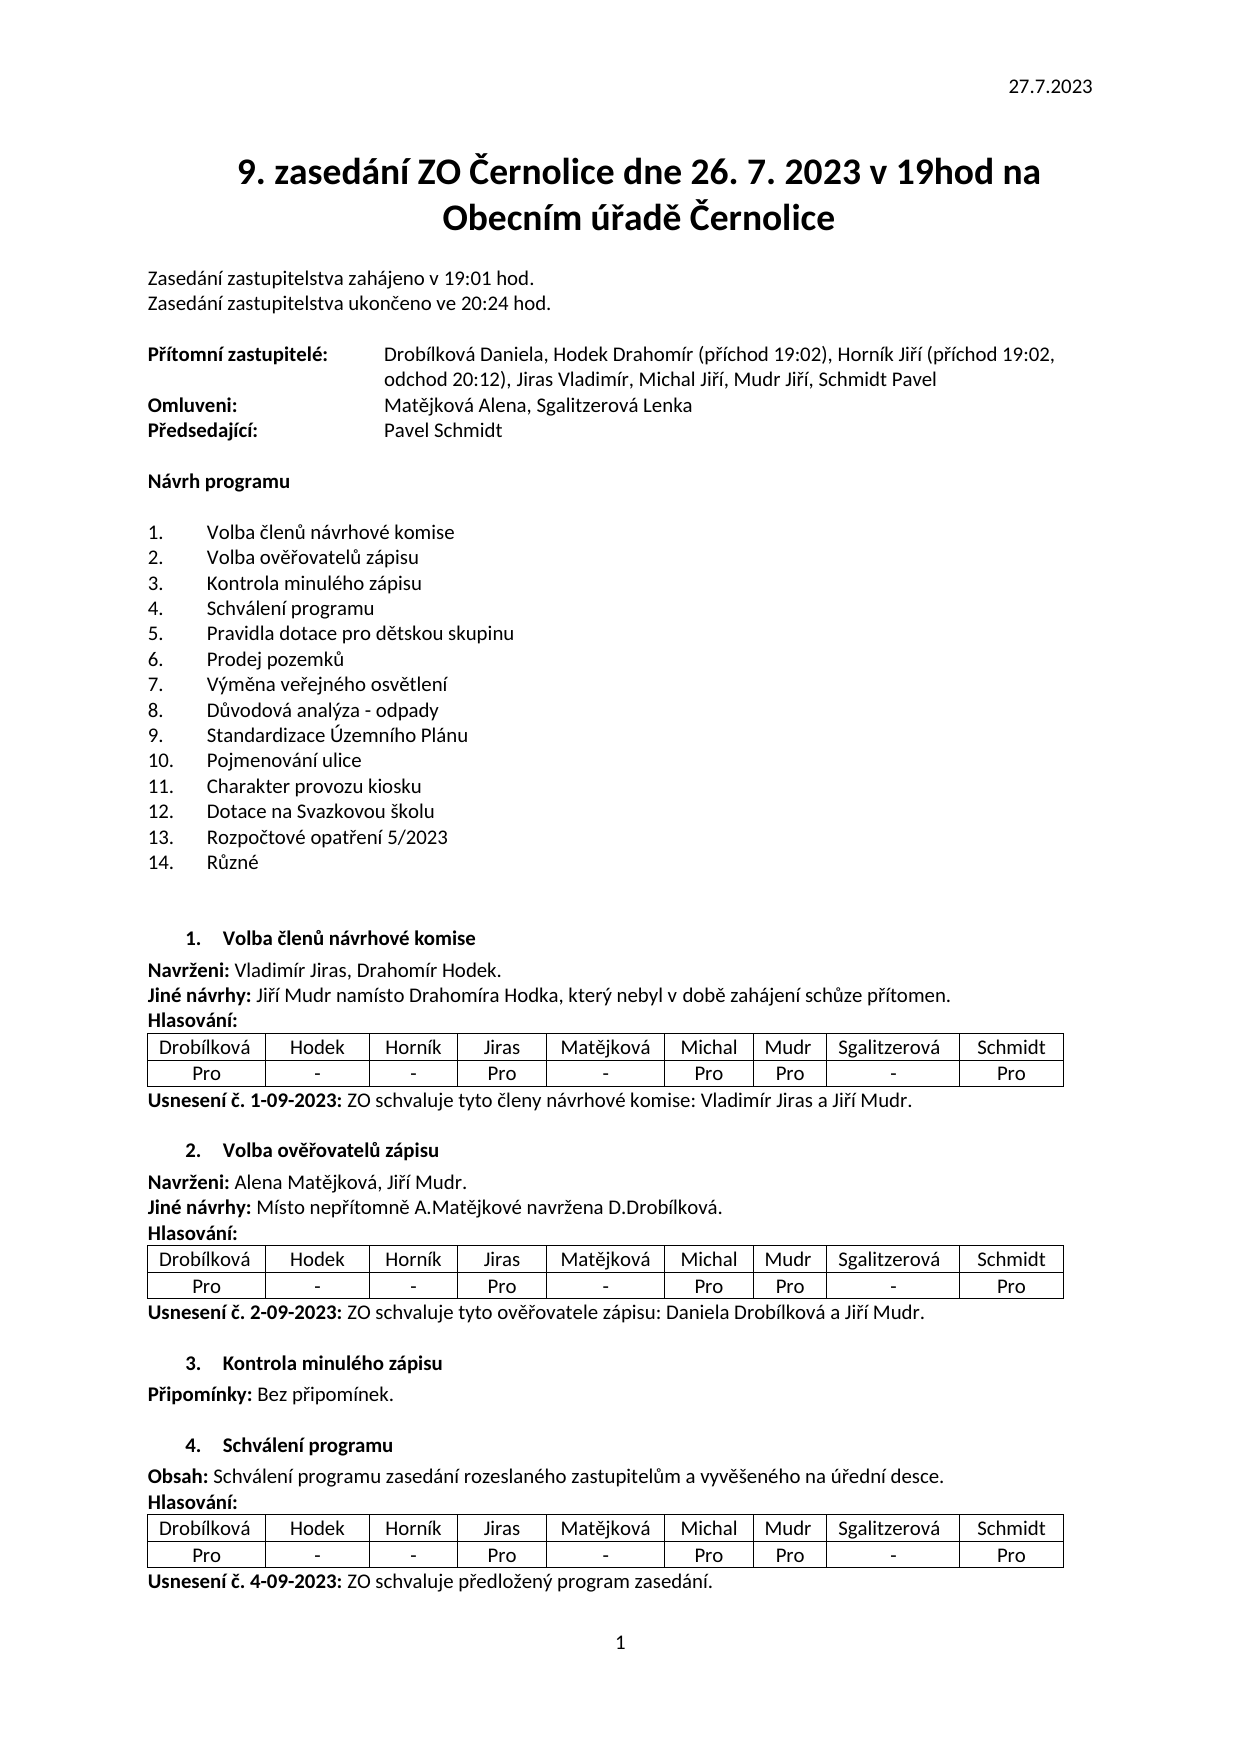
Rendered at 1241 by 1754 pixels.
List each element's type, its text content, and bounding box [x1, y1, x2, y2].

text Předsedající: Pavel Schmidt [148, 417, 1093, 443]
table_cell - [370, 1273, 457, 1298]
text 11. Charakter provozu kiosku [148, 773, 1093, 798]
table_header Horník [370, 1034, 457, 1059]
table_cell - [827, 1273, 959, 1298]
table_header Sgalitzerová [827, 1246, 959, 1272]
text 1. Volba členů návrhové komise [148, 519, 1093, 544]
table_cell Pro [148, 1273, 265, 1298]
text Zasedání zastupitelstva zahájeno v 19:01 hod. Zasedání zastupitelstva ukončeno ve 20:24 hod. [148, 265, 1093, 316]
table_cell Pro [148, 1061, 265, 1086]
table_cell Pro [665, 1061, 753, 1086]
text 2. Volba ověřovatelů zápisu [148, 544, 1093, 570]
text Usnesení č. 2-09-2023: ZO schvaluje tyto ověřovatele zápisu: Daniela Drobílková a Jiří Mudr. [148, 1299, 1093, 1325]
table_header Jiras [458, 1246, 546, 1272]
text Hlasování: [148, 1220, 1093, 1245]
text 10. Pojmenování ulice [148, 748, 1093, 773]
table_header Jiras [458, 1515, 546, 1541]
table_cell Pro [458, 1061, 546, 1086]
text Připomínky: Bez připomínek. [148, 1381, 1093, 1407]
table_header Drobílková [148, 1034, 265, 1059]
text 9. zasedání ZO Černolice dne 26. 7. 2023 v 19hod na Obecním úřadě Černolice [185, 148, 1093, 239]
table_cell Pro [960, 1061, 1063, 1086]
text Jiné návrhy: Jiří Mudr namísto Drahomíra Hodka, který nebyl v době zahájení schůze přítomen. [148, 982, 1093, 1008]
table_cell - [370, 1542, 457, 1567]
table_header Drobílková [148, 1515, 265, 1541]
text Navrženi: Vladimír Jiras, Drahomír Hodek. [148, 957, 1093, 982]
text Usnesení č. 4-09-2023: ZO schvaluje předložený program zasedání. [148, 1568, 1093, 1594]
text 6. Prodej pozemků [148, 646, 1093, 671]
table_cell Pro [754, 1273, 826, 1298]
table_cell - [547, 1273, 664, 1298]
text Usnesení č. 1-09-2023: ZO schvaluje tyto členy návrhové komise: Vladimír Jiras a Jiří Mudr. [148, 1087, 1093, 1112]
text Hlasování: [148, 1008, 1093, 1033]
text 9. Standardizace Územního Plánu [148, 722, 1093, 748]
subtitle Kontrola minulého zápisu [185, 1350, 1093, 1375]
table_header Matějková [547, 1034, 664, 1059]
text Přítomní zastupitelé: Drobílková Daniela, Hodek Drahomír (příchod 19:02), Horník Jiří (příchod 19:02, [148, 341, 1093, 366]
text Obsah: Schválení programu zasedání rozeslaného zastupitelům a vyvěšeného na úřední desce. [148, 1463, 1093, 1489]
table_header Matějková [547, 1515, 664, 1541]
table_cell Pro [665, 1273, 753, 1298]
subtitle Volba členů návrhové komise [185, 925, 1093, 951]
text 5. Pravidla dotace pro dětskou skupinu [148, 621, 1093, 646]
text 14. Různé [148, 849, 1093, 875]
table_cell Pro [148, 1542, 265, 1567]
text 13. Rozpočtové opatření 5/2023 [148, 824, 1093, 849]
table_header Horník [370, 1515, 457, 1541]
table_header Drobílková [148, 1246, 265, 1272]
table_header Mudr [754, 1515, 826, 1541]
table_cell - [547, 1542, 664, 1567]
table_cell Pro [458, 1273, 546, 1298]
table_cell Pro [665, 1542, 753, 1567]
table_header Michal [665, 1034, 753, 1059]
table_header Sgalitzerová [827, 1034, 959, 1059]
table_cell Pro [754, 1542, 826, 1567]
table_header Schmidt [960, 1246, 1063, 1272]
table_header Michal [665, 1246, 753, 1272]
table_cell Pro [754, 1061, 826, 1086]
text Návrh programu [148, 468, 1093, 493]
text Navrženi: Alena Matějková, Jiří Mudr. [148, 1169, 1093, 1194]
table_cell - [827, 1061, 959, 1086]
table_header Schmidt [960, 1515, 1063, 1541]
table_header Jiras [458, 1034, 546, 1059]
table_header Sgalitzerová [827, 1515, 959, 1541]
subtitle Volba ověřovatelů zápisu [185, 1137, 1093, 1163]
text Hlasování: [148, 1489, 1093, 1514]
table_header Schmidt [960, 1034, 1063, 1059]
text Jiné návrhy: Místo nepřítomně A.Matějkové navržena D.Drobílková. [148, 1194, 1093, 1220]
table_cell - [827, 1542, 959, 1567]
text 8. Důvodová analýza - odpady [148, 697, 1093, 722]
table_cell - [370, 1061, 457, 1086]
table_cell Pro [458, 1542, 546, 1567]
table_cell - [266, 1273, 369, 1298]
subtitle Schválení programu [185, 1432, 1093, 1457]
text 3. Kontrola minulého zápisu [148, 570, 1093, 595]
table_header Hodek [266, 1034, 369, 1059]
table_header Michal [665, 1515, 753, 1541]
table_header Mudr [754, 1246, 826, 1272]
text 12. Dotace na Svazkovou školu [148, 798, 1093, 824]
table_cell - [266, 1061, 369, 1086]
table_cell - [266, 1542, 369, 1567]
table_cell - [547, 1061, 664, 1086]
table_header Hodek [266, 1515, 369, 1541]
table_header Hodek [266, 1246, 369, 1272]
table_header Horník [370, 1246, 457, 1272]
table_header Matějková [547, 1246, 664, 1272]
text 7. Výměna veřejného osvětlení [148, 671, 1093, 697]
table_cell Pro [960, 1542, 1063, 1567]
table_header Mudr [754, 1034, 826, 1059]
text 4. Schválení programu [148, 595, 1093, 621]
table_cell Pro [960, 1273, 1063, 1298]
text odchod 20:12), Jiras Vladimír, Michal Jiří, Mudr Jiří, Schmidt Pavel Omluveni: Matějková Alena, Sgalitzerová Lenka [148, 366, 1093, 417]
